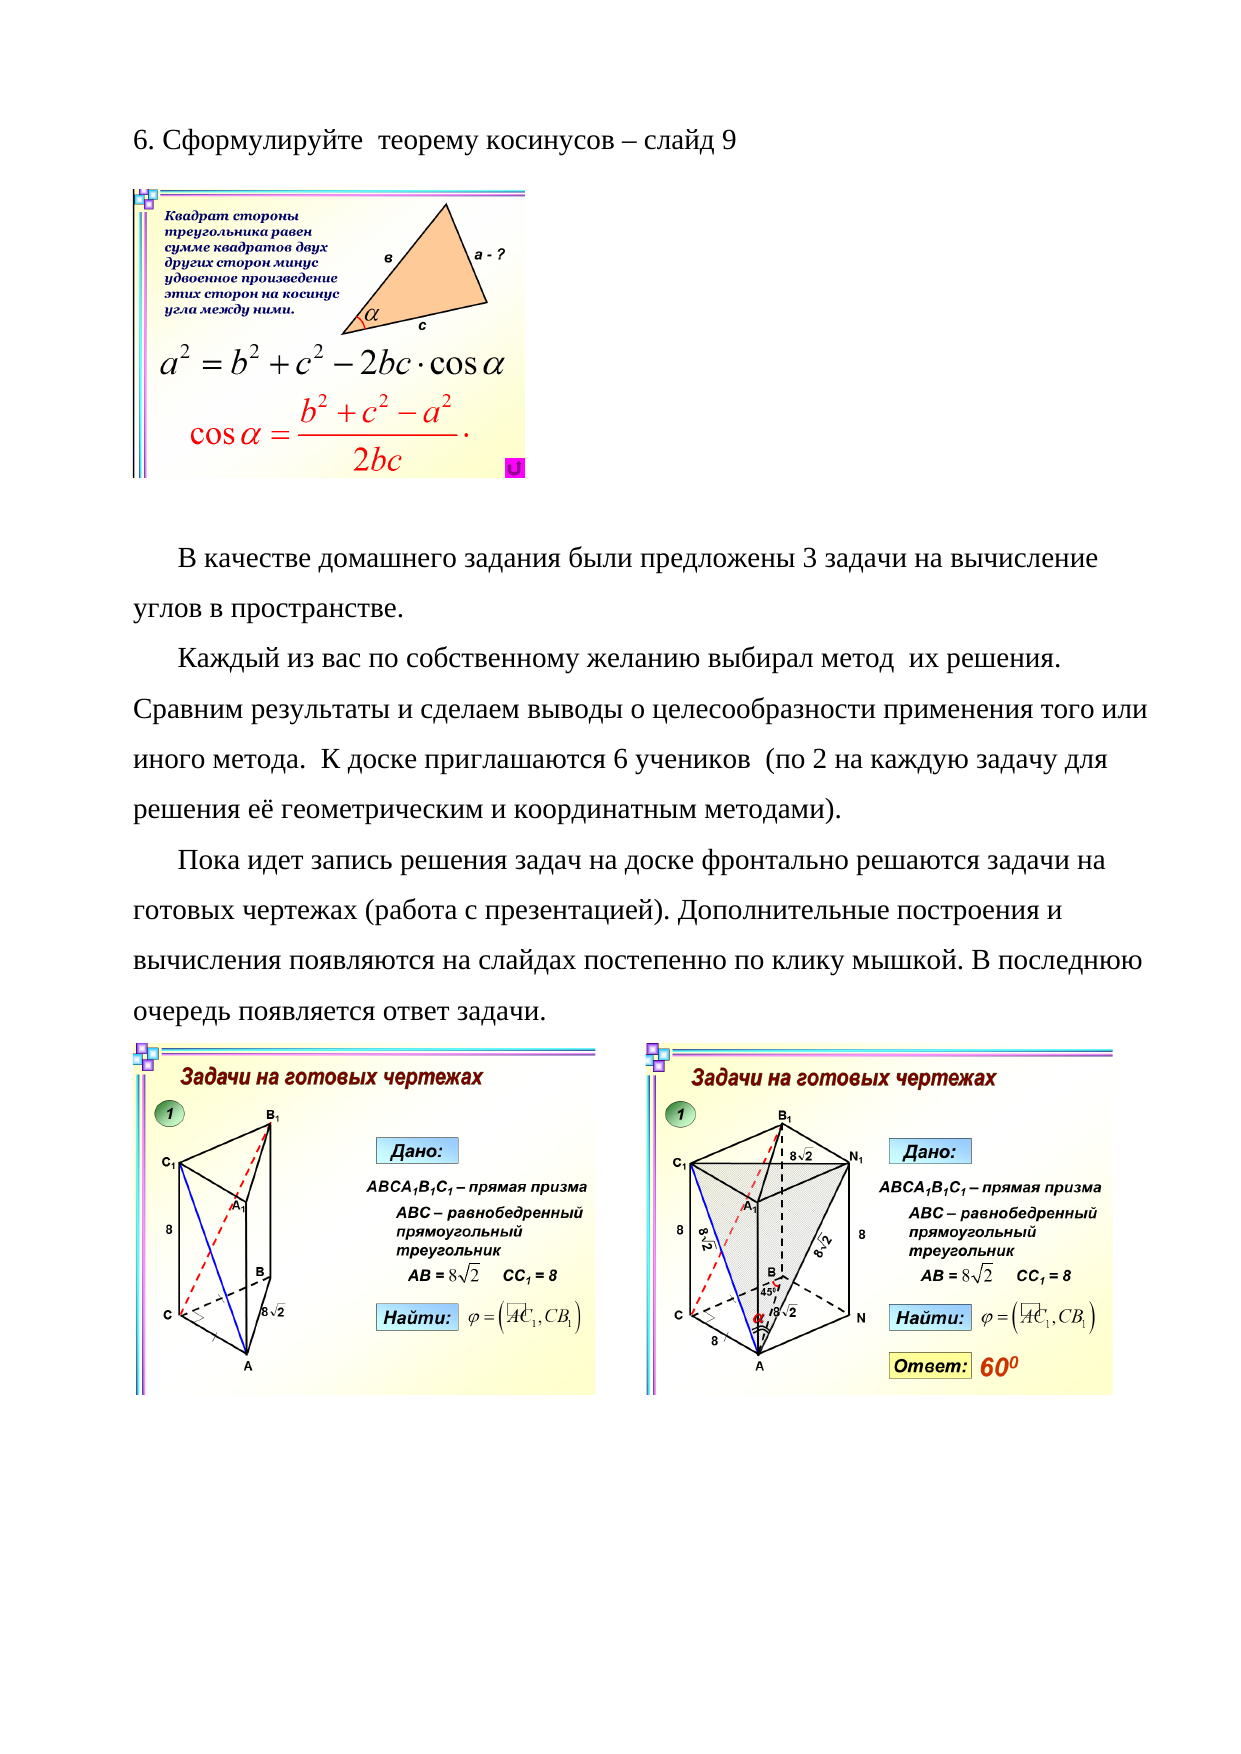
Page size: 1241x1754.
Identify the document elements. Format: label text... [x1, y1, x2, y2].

picture [132, 1043, 596, 1395]
text В качестве домашнего задания были предложены 3 задачи на вычисление углов в пространстве. [133, 540, 1167, 624]
text Пока идет запись решения задач на доске фронтально решаются задачи на готовых чертежах (работа с презентацией). Дополнительные построения и вычисления появляются на слайдах постепенно по клику мышкой. В последнюю очередь появляется ответ задачи. [133, 842, 1167, 1026]
picture [132, 189, 525, 478]
picture [645, 1043, 1113, 1395]
text 6. Сформулируйте теорему косинусов – слайд 9 [133, 122, 1167, 156]
text Каждый из вас по собственному желанию выбирал метод их решения. Сравним результаты и сделаем выводы о целесообразности применения того или иного метода. К доске приглашаются 6 учеников (по 2 на каждую задачу для решения её геометрическим и координатным методами). [133, 641, 1167, 825]
